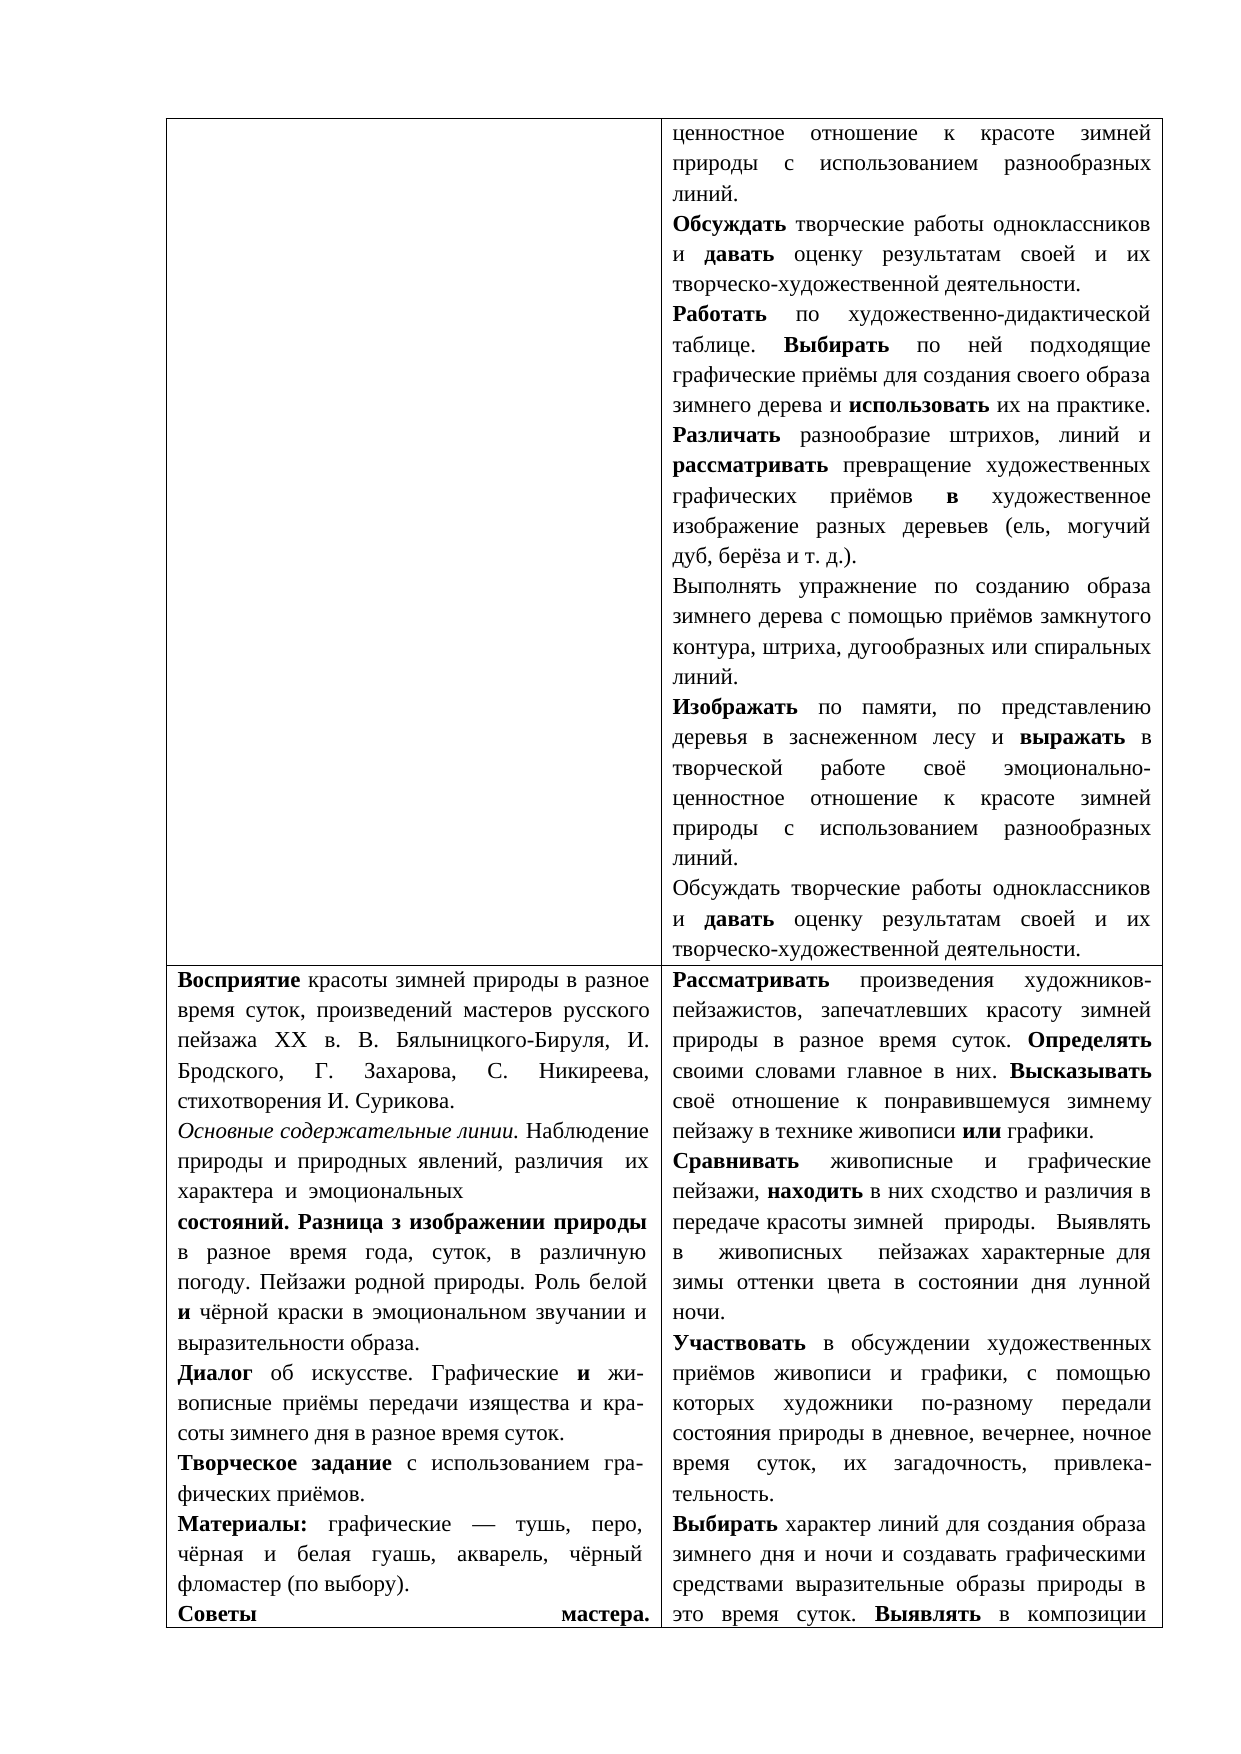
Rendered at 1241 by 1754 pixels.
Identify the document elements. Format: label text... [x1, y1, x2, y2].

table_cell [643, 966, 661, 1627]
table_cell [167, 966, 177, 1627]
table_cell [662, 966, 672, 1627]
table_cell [167, 119, 661, 965]
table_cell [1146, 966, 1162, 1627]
